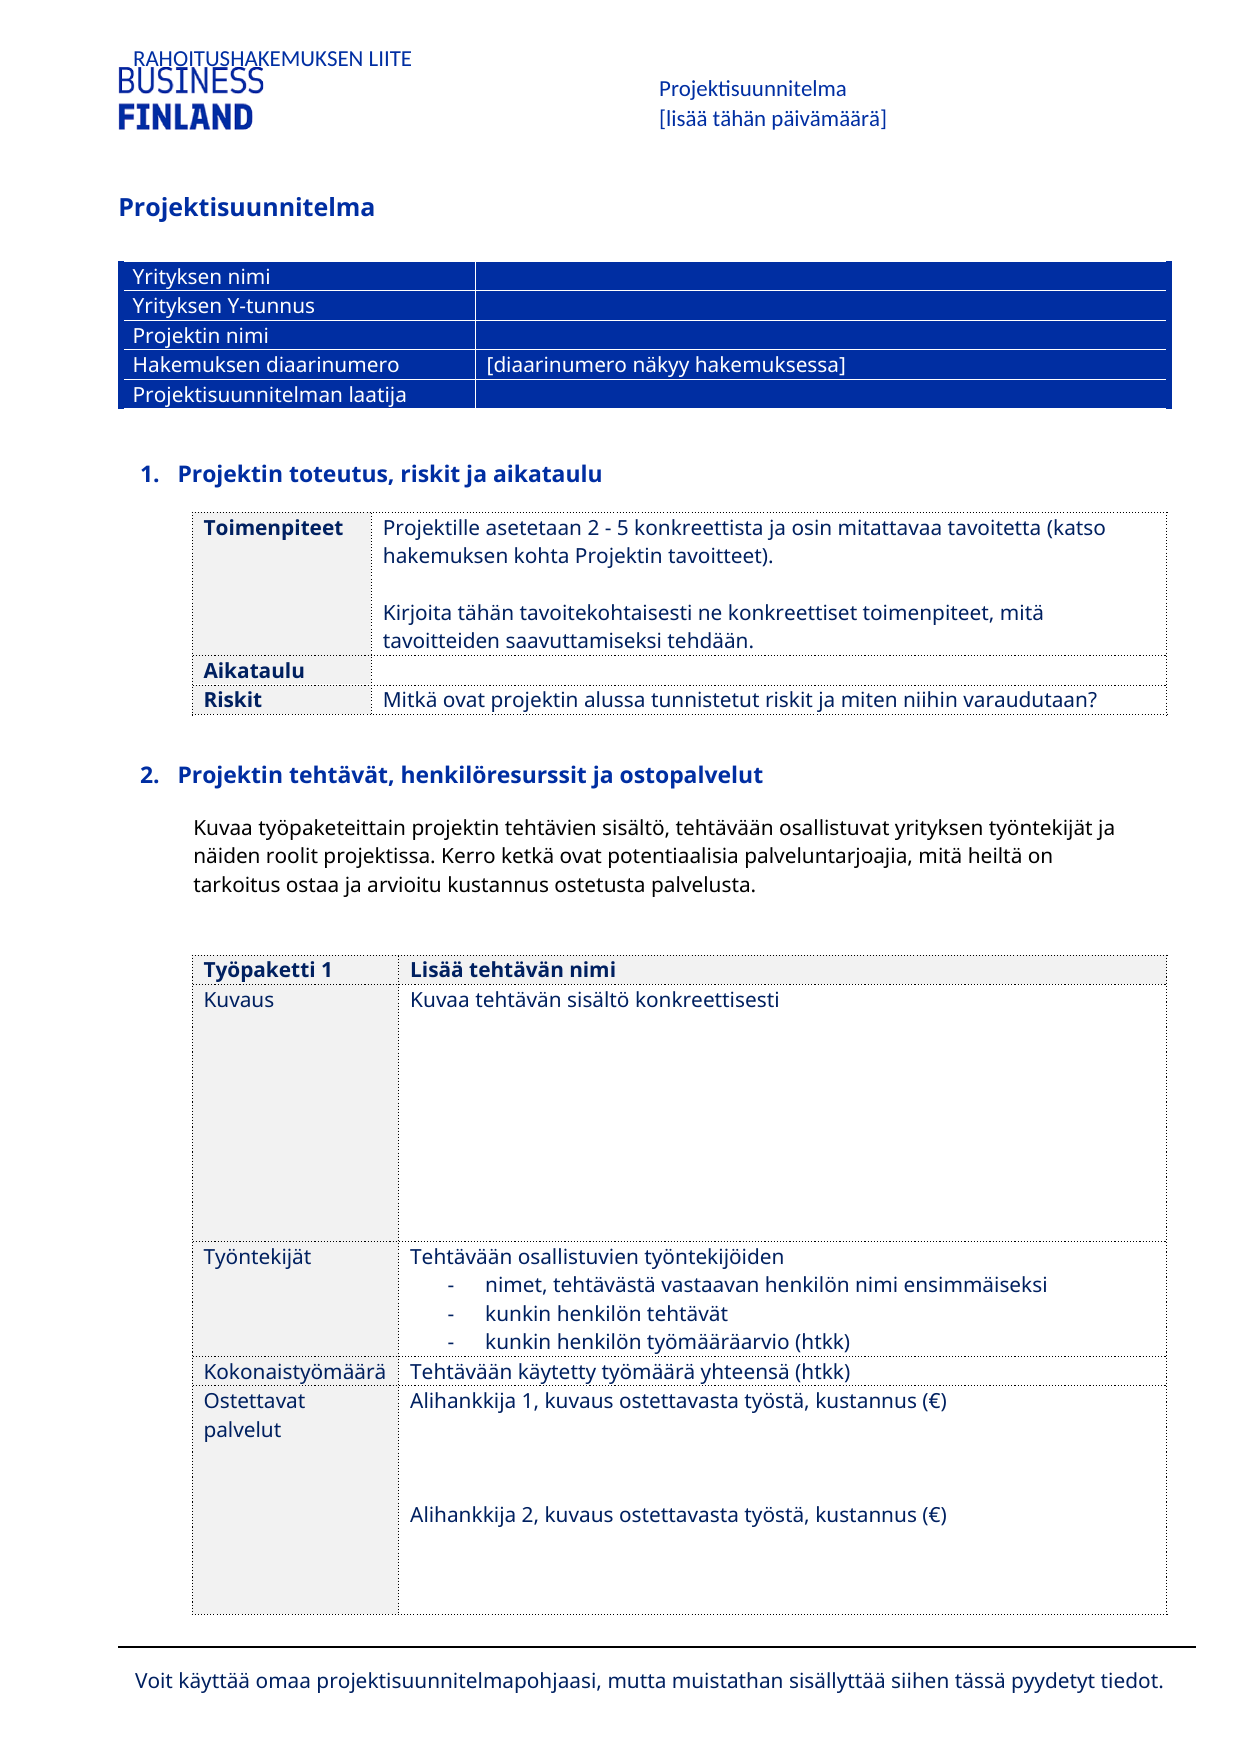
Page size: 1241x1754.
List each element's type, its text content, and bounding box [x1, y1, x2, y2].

table_cell Projektin nimi [124, 321, 475, 349]
table_cell Ostettavat palvelut [192, 1385, 399, 1614]
table_cell Yrityksen Y-tunnus [124, 291, 475, 320]
table_cell Kuvaus [192, 984, 399, 1241]
table_cell [476, 380, 1166, 408]
table_cell Työntekijät [192, 1241, 399, 1356]
table_cell Projektisuunnitelman laatija [124, 380, 475, 408]
table_cell Hakemuksen diaarinumero [124, 350, 475, 379]
table_header Lisää tehtävän nimi [399, 955, 1167, 984]
table_cell [476, 321, 1166, 349]
table_cell Tehtävään osallistuvien työntekijöiden nimet, tehtävästä vastaavan henkilön nimi ensimmäiseksi kunkin henkilön tehtävät kunkin henkilön työmääräarvio (htkk) [399, 1241, 1167, 1356]
table_header Projektille asetetaan 2 - 5 konkreettista ja osin mitattavaa tavoitetta (katso hakemuksen kohta Projektin tavoitteet). Kirjoita tähän tavoitekohtaisesti ne konkreettiset toimenpiteet, mitä tavoitteiden saavuttamiseksi tehdään. [371, 512, 1167, 655]
subtitle Projektin toteutus, riskit ja aikataulu [140, 458, 1181, 489]
subtitle Projektin tehtävät, henkilöresurssit ja ostopalvelut [140, 759, 1181, 790]
table_cell [diaarinumero näkyy hakemuksessa] [476, 350, 1166, 379]
picture [118, 67, 264, 130]
text Kuvaa työpaketeittain projektin tehtävien sisältö, tehtävään osallistuvat yrityksen työntekijät ja näiden roolit projektissa. Kerro ketkä ovat potentiaalisia palveluntarjoajia, mitä heiltä on tarkoitus ostaa ja arvioitu kustannus ostetusta palvelusta. [193, 813, 1124, 898]
table_cell Aikataulu [192, 655, 371, 684]
table_header Työpaketti 1 [192, 955, 399, 984]
table_header Yrityksen nimi [124, 262, 475, 290]
subtitle Projektisuunnitelma [118, 189, 1181, 223]
table_cell Tehtävään käytetty työmäärä yhteensä (htkk) [399, 1356, 1167, 1385]
table_cell Kokonaistyömäärä [192, 1356, 399, 1385]
table_cell Alihankkija 1, kuvaus ostettavasta työstä, kustannus (€) Alihankkija 2, kuvaus ostettavasta työstä, kustannus (€) [399, 1385, 1167, 1614]
table_cell Kuvaa tehtävän sisältö konkreettisesti [399, 984, 1167, 1241]
table_cell Riskit [192, 685, 371, 714]
table_cell Mitkä ovat projektin alussa tunnistetut riskit ja miten niihin varaudutaan? [371, 685, 1167, 714]
table_cell [476, 291, 1166, 320]
table_header [476, 262, 1166, 290]
table_cell [371, 655, 1167, 684]
table_header Toimenpiteet [192, 512, 371, 655]
